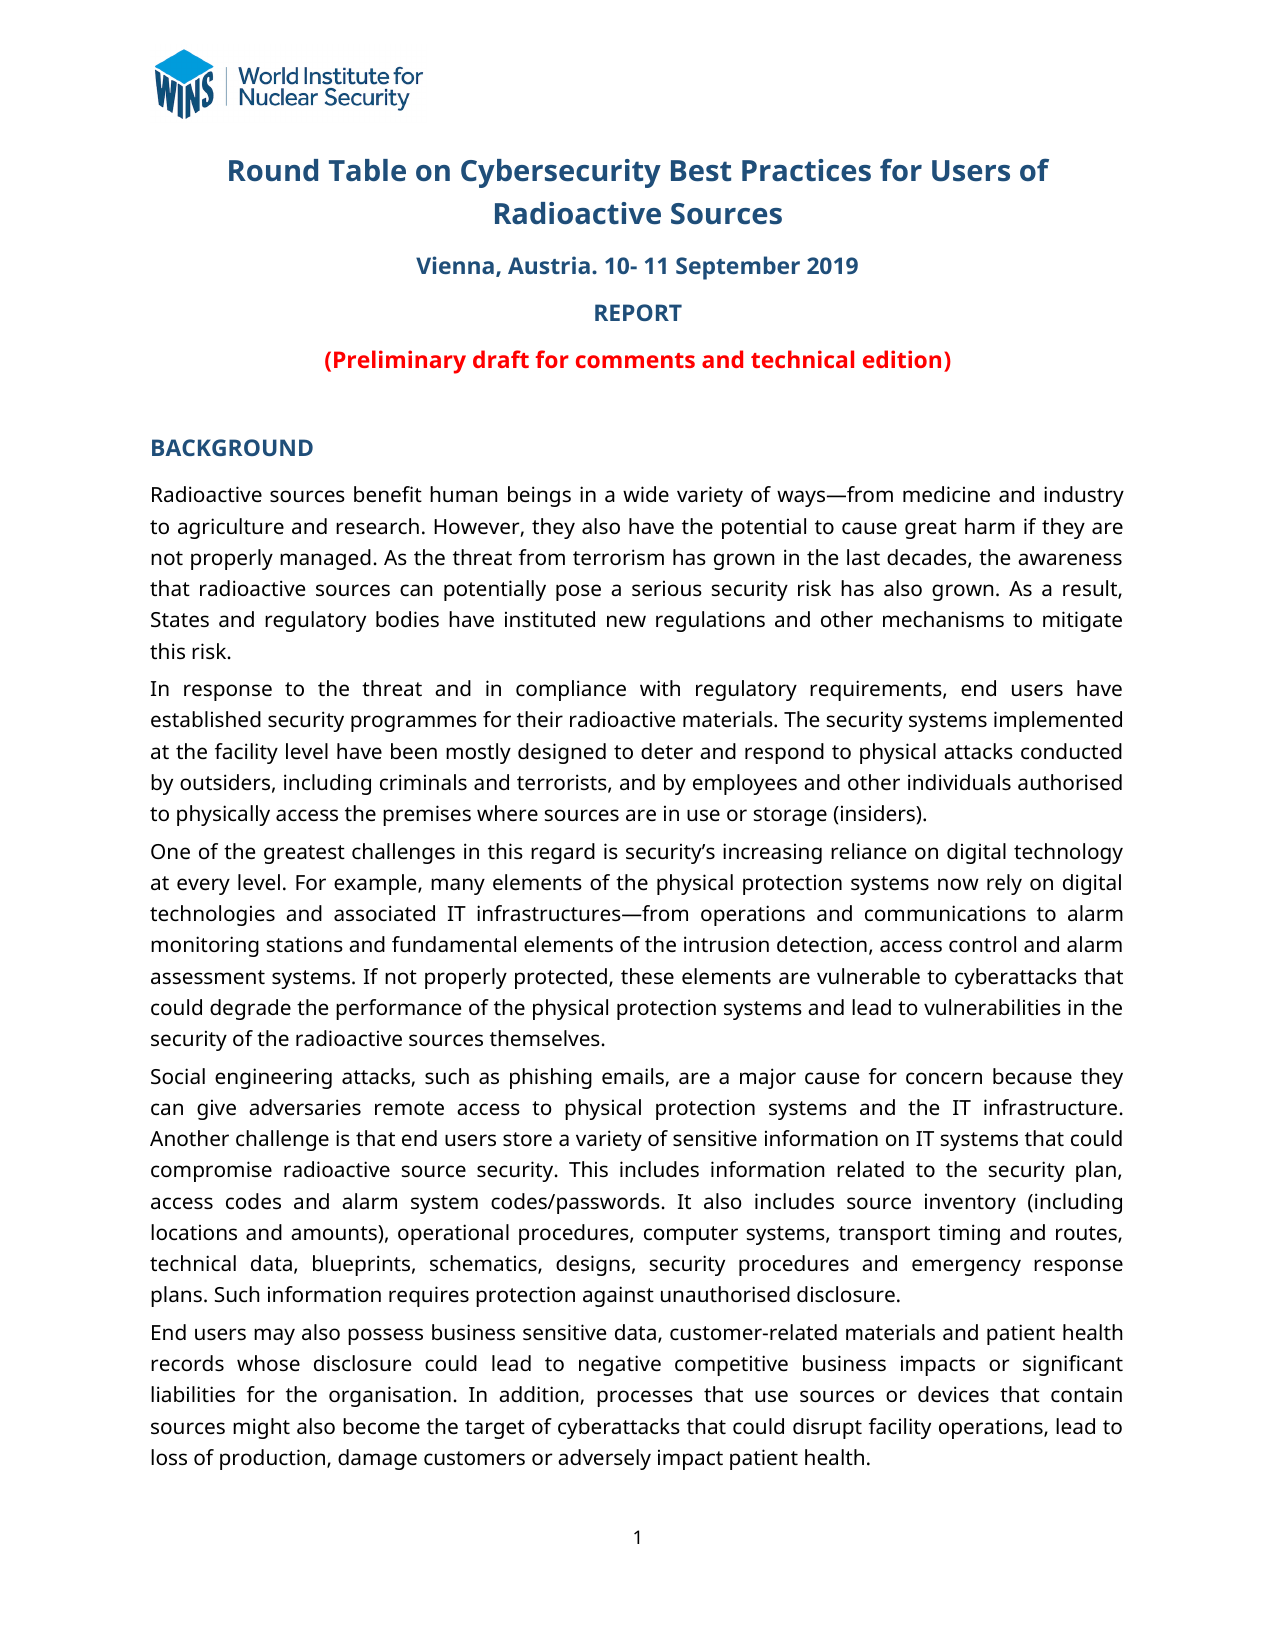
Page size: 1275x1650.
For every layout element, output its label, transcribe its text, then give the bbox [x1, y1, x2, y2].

text End users may also possess business sensitive data, customer-related materials and patient health records whose disclosure could lead to negative competitive business impacts or significant liabilities for the organisation. In addition, processes that use sources or devices that contain sources might also become the target of cyberattacks that could disrupt facility operations, lead to loss of production, damage customers or adversely impact patient health. [150, 1318, 1125, 1472]
subtitle BACKGROUND [150, 432, 1166, 463]
subtitle (Preliminary draft for comments and technical edition) [150, 343, 1125, 375]
text One of the greatest challenges in this regard is security’s increasing reliance on digital technology at every level. For example, many elements of the physical protection systems now rely on digital technologies and associated IT infrastructures—from operations and communications to alarm monitoring stations and fundamental elements of the intrusion detection, access control and alarm assessment systems. If not properly protected, these elements are vulnerable to cyberattacks that could degrade the performance of the physical protection systems and lead to vulnerabilities in the security of the radioactive sources themselves. [150, 837, 1125, 1053]
subtitle REPORT [150, 297, 1125, 328]
text Radioactive sources benefit human beings in a wide variety of ways—from medicine and industry to agriculture and research. However, they also have the potential to cause great harm if they are not properly managed. As the threat from terrorism has grown in the last decades, the awareness that radioactive sources can potentially pose a serious security risk has also grown. As a result, States and regulatory bodies have instituted new regulations and other mechanisms to mitigate this risk. [150, 481, 1125, 665]
subtitle Vienna, Austria. 10- 11 September 2019 [150, 250, 1125, 281]
picture [150, 44, 427, 123]
text In response to the threat and in compliance with regulatory requirements, end users have established security programmes for their radioactive materials. The security systems implemented at the facility level have been mostly designed to deter and respond to physical attacks conducted by outsiders, including criminals and terrorists, and by employees and other individuals authorised to physically access the premises where sources are in use or storage (insiders). [150, 674, 1125, 828]
subtitle Round Table on Cybersecurity Best Practices for Users of Radioactive Sources [150, 150, 1125, 233]
text Social engineering attacks, such as phishing emails, are a major cause for concern because they can give adversaries remote access to physical protection systems and the IT infrastructure. Another challenge is that end users store a variety of sensitive information on IT systems that could compromise radioactive source security. This includes information related to the security plan, access codes and alarm system codes/passwords. It also includes source inventory (including locations and amounts), operational procedures, computer systems, transport timing and routes, technical data, blueprints, schematics, designs, security procedures and emergency response plans. Such information requires protection against unauthorised disclosure. [150, 1062, 1125, 1309]
